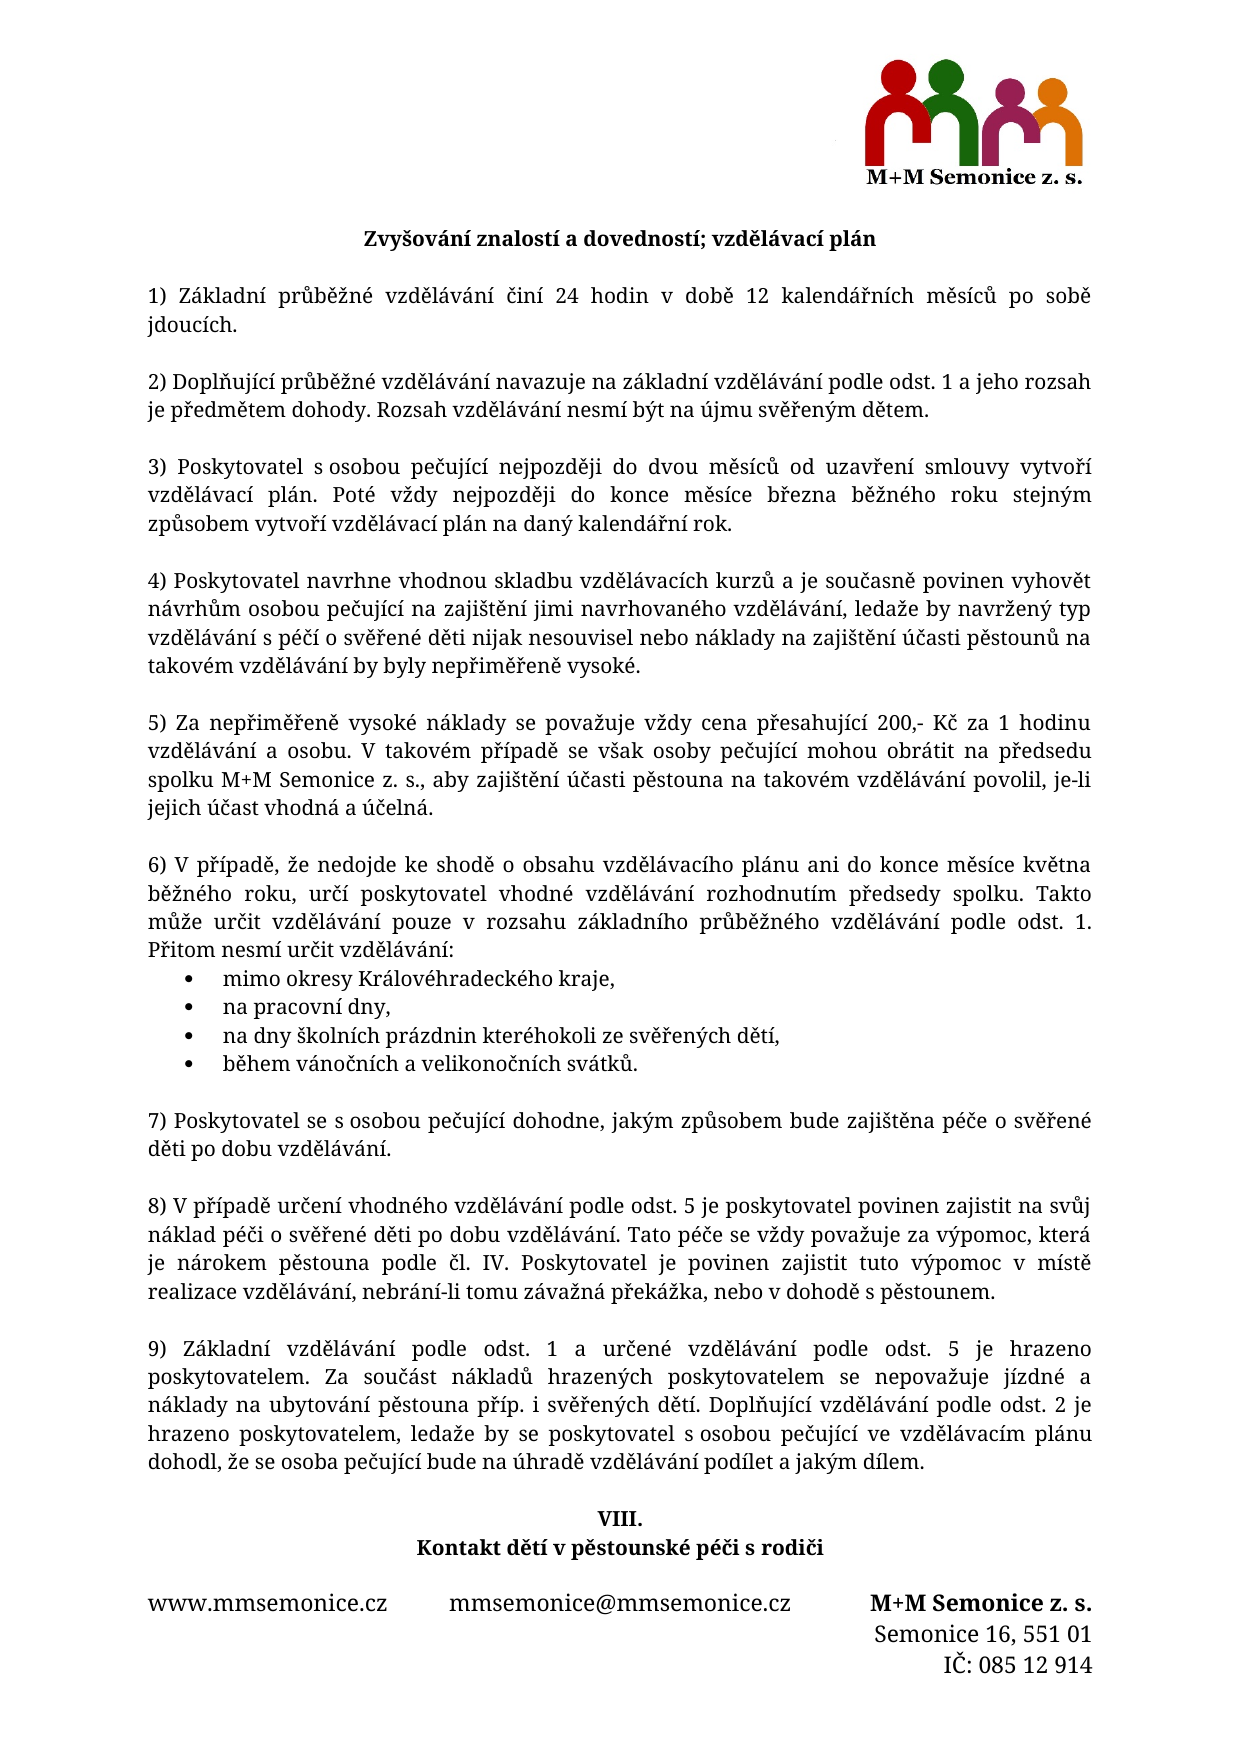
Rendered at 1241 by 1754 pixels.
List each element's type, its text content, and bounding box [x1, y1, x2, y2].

text 1) Základní průběžné vzdělávání činí 24 hodin v době 12 kalendářních měsíců po sobě jdoucích. [148, 281, 1093, 338]
picture [798, 32, 1182, 248]
text 5) Za nepřiměřeně vysoké náklady se považuje vždy cena přesahující 200,- Kč za 1 hodinu vzdělávání a osobu. V takovém případě se však osoby pečující mohou obrátit na předsedu spolku M+M Semonice z. s., aby zajištění účasti pěstouna na takovém vzdělávání povolil, je-li jejich účast vhodná a účelná. [148, 708, 1093, 822]
list během vánočních a velikonočních svátků. [185, 1049, 1093, 1078]
list na dny školních prázdnin kteréhokoli ze svěřených dětí, [185, 1021, 1093, 1049]
text 6) V případě, že nedojde ke shodě o obsahu vzdělávacího plánu ani do konce měsíce května běžného roku, určí poskytovatel vhodné vzdělávání rozhodnutím předsedy spolku. Takto může určit vzdělávání pouze v rozsahu základního průběžného vzdělávání podle odst. 1. Přitom nesmí určit vzdělávání: [148, 850, 1093, 964]
text 4) Poskytovatel navrhne vhodnou skladbu vzdělávacích kurzů a je současně povinen vyhovět návrhům osobou pečující na zajištění jimi navrhovaného vzdělávání, ledaže by navržený typ vzdělávání s péčí o svěřené děti nijak nesouvisel nebo náklady na zajištění účasti pěstounů na takovém vzdělávání by byly nepřiměřeně vysoké. [148, 566, 1093, 679]
text 2) Doplňující průběžné vzdělávání navazuje na základní vzdělávání podle odst. 1 a jeho rozsah je předmětem dohody. Rozsah vzdělávání nesmí být na újmu svěřeným dětem. [148, 367, 1093, 424]
text 7) Poskytovatel se s osobou pečující dohodne, jakým způsobem bude zajištěna péče o svěřené děti po dobu vzdělávání. [148, 1106, 1093, 1163]
text 9) Základní vzdělávání podle odst. 1 a určené vzdělávání podle odst. 5 je hrazeno poskytovatelem. Za součást nákladů hrazených poskytovatelem se nepovažuje jízdné a náklady na ubytování pěstouna příp. i svěřených dětí. Doplňující vzdělávání podle odst. 2 je hrazeno poskytovatelem, ledaže by se poskytovatel s osobou pečující ve vzdělávacím plánu dohodl, že se osoba pečující bude na úhradě vzdělávání podílet a jakým dílem. [148, 1334, 1093, 1476]
list na pracovní dny, [185, 992, 1093, 1021]
text 3) Poskytovatel s osobou pečující nejpozději do dvou měsíců od uzavření smlouvy vytvoří vzdělávací plán. Poté vždy nejpozději do konce měsíce března běžného roku stejným způsobem vytvoří vzdělávací plán na daný kalendářní rok. [148, 452, 1093, 537]
text Zvyšování znalostí a dovedností; vzdělávací plán [148, 224, 1093, 253]
text Kontakt dětí v pěstounské péči s rodiči [148, 1533, 1093, 1561]
text 8) V případě určení vhodného vzdělávání podle odst. 5 je poskytovatel povinen zajistit na svůj náklad péči o svěřené děti po dobu vzdělávání. Tato péče se vždy považuje za výpomoc, která je nárokem pěstouna podle čl. IV. Poskytovatel je povinen zajistit tuto výpomoc v místě realizace vzdělávání, nebrání-li tomu závažná překážka, nebo v dohodě s pěstounem. [148, 1191, 1093, 1305]
text VIII. [148, 1504, 1093, 1533]
list mimo okresy Královéhradeckého kraje, [185, 964, 1093, 992]
